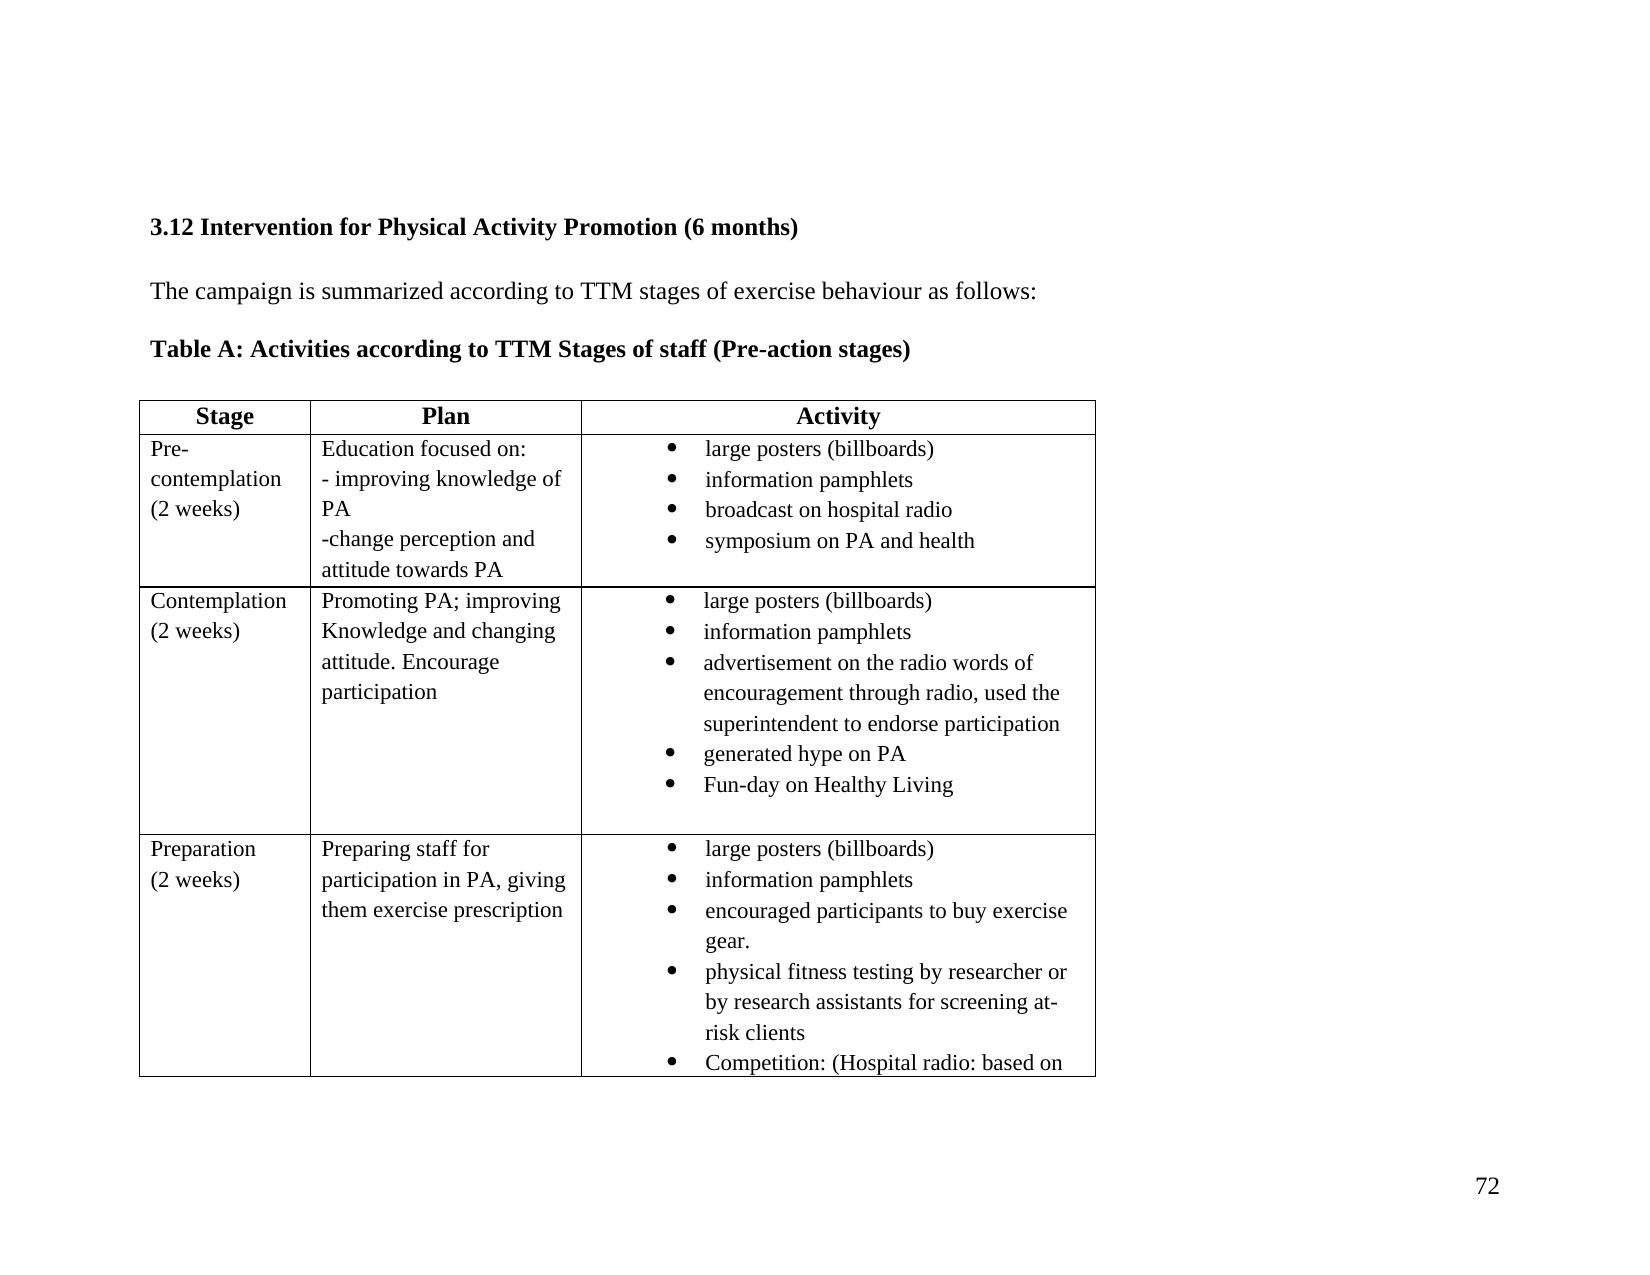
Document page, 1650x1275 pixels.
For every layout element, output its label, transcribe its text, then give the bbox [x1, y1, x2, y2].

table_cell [311, 835, 581, 1076]
table_cell Contemplation (2 weeks) [140, 588, 310, 834]
table_header Stage [140, 401, 310, 434]
table_header Plan [311, 401, 581, 434]
table_cell large posters (billboards) information pamphlets broadcast on hospital radio symposium on PA and health [582, 435, 1095, 586]
table_cell Promoting PA; improving Knowledge and changing attitude. Encourage participation [311, 588, 581, 834]
table_cell large posters (billboards) information pamphlets advertisement on the radio words of encouragement through radio, used the superintendent to endorse participation generated hype on PA Fun-day on Healthy Living [582, 588, 1095, 834]
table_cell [140, 835, 310, 1076]
table_header Activity [582, 401, 1095, 434]
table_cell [582, 835, 1095, 1076]
text The campaign is summarized according to TTM stages of exercise behaviour as follows: [150, 276, 1500, 305]
table_cell Pre-contemplation (2 weeks) [140, 435, 310, 586]
table_cell Education focused on: - improving knowledge of PA -change perception and attitude towards PA [311, 435, 581, 586]
text Table A: Activities according to TTM Stages of staff (Pre-action stages) [150, 334, 1500, 362]
subtitle 3.12 Intervention for Physical Activity Promotion (6 months) [150, 212, 1500, 241]
